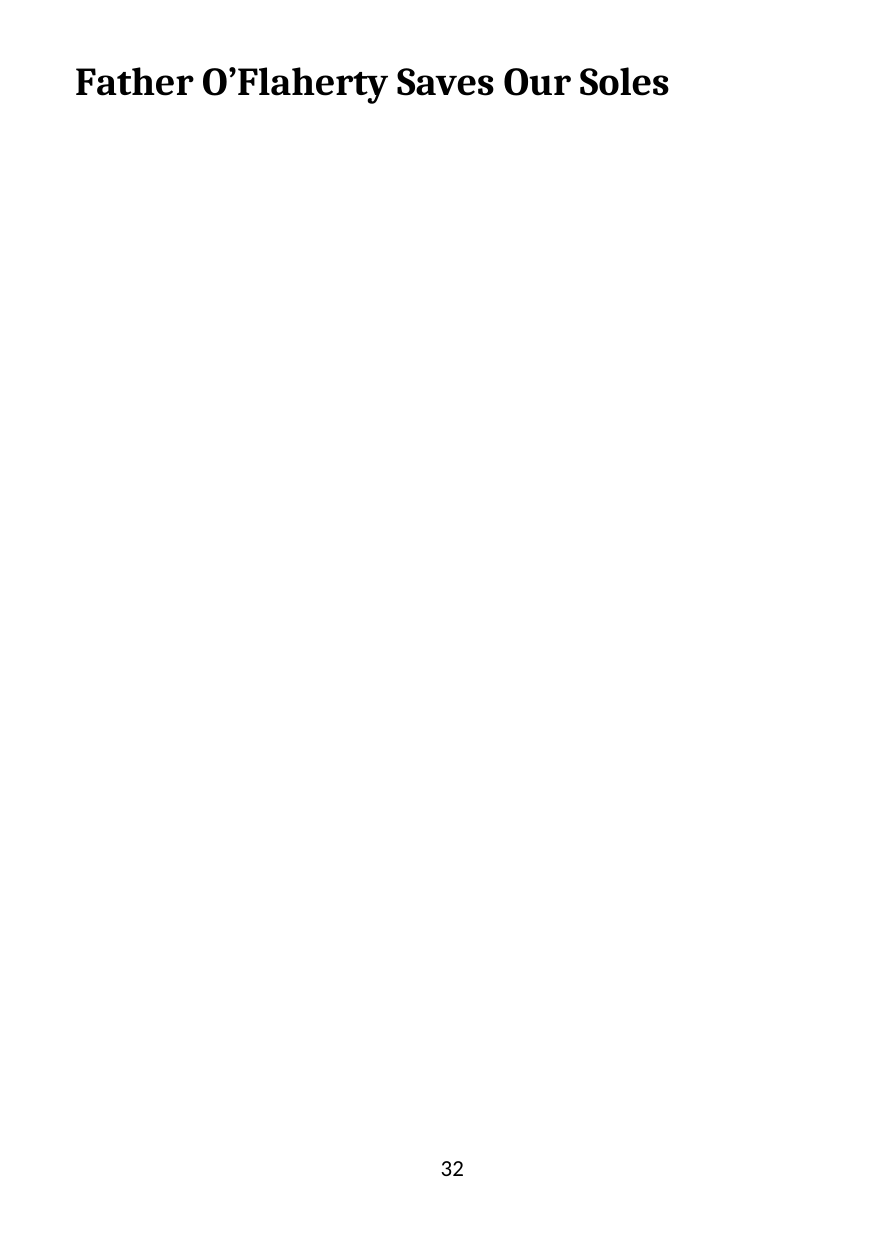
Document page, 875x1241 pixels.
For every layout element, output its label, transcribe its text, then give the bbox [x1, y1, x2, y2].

text Father O’Flaherty Saves Our Soles [75, 60, 829, 106]
